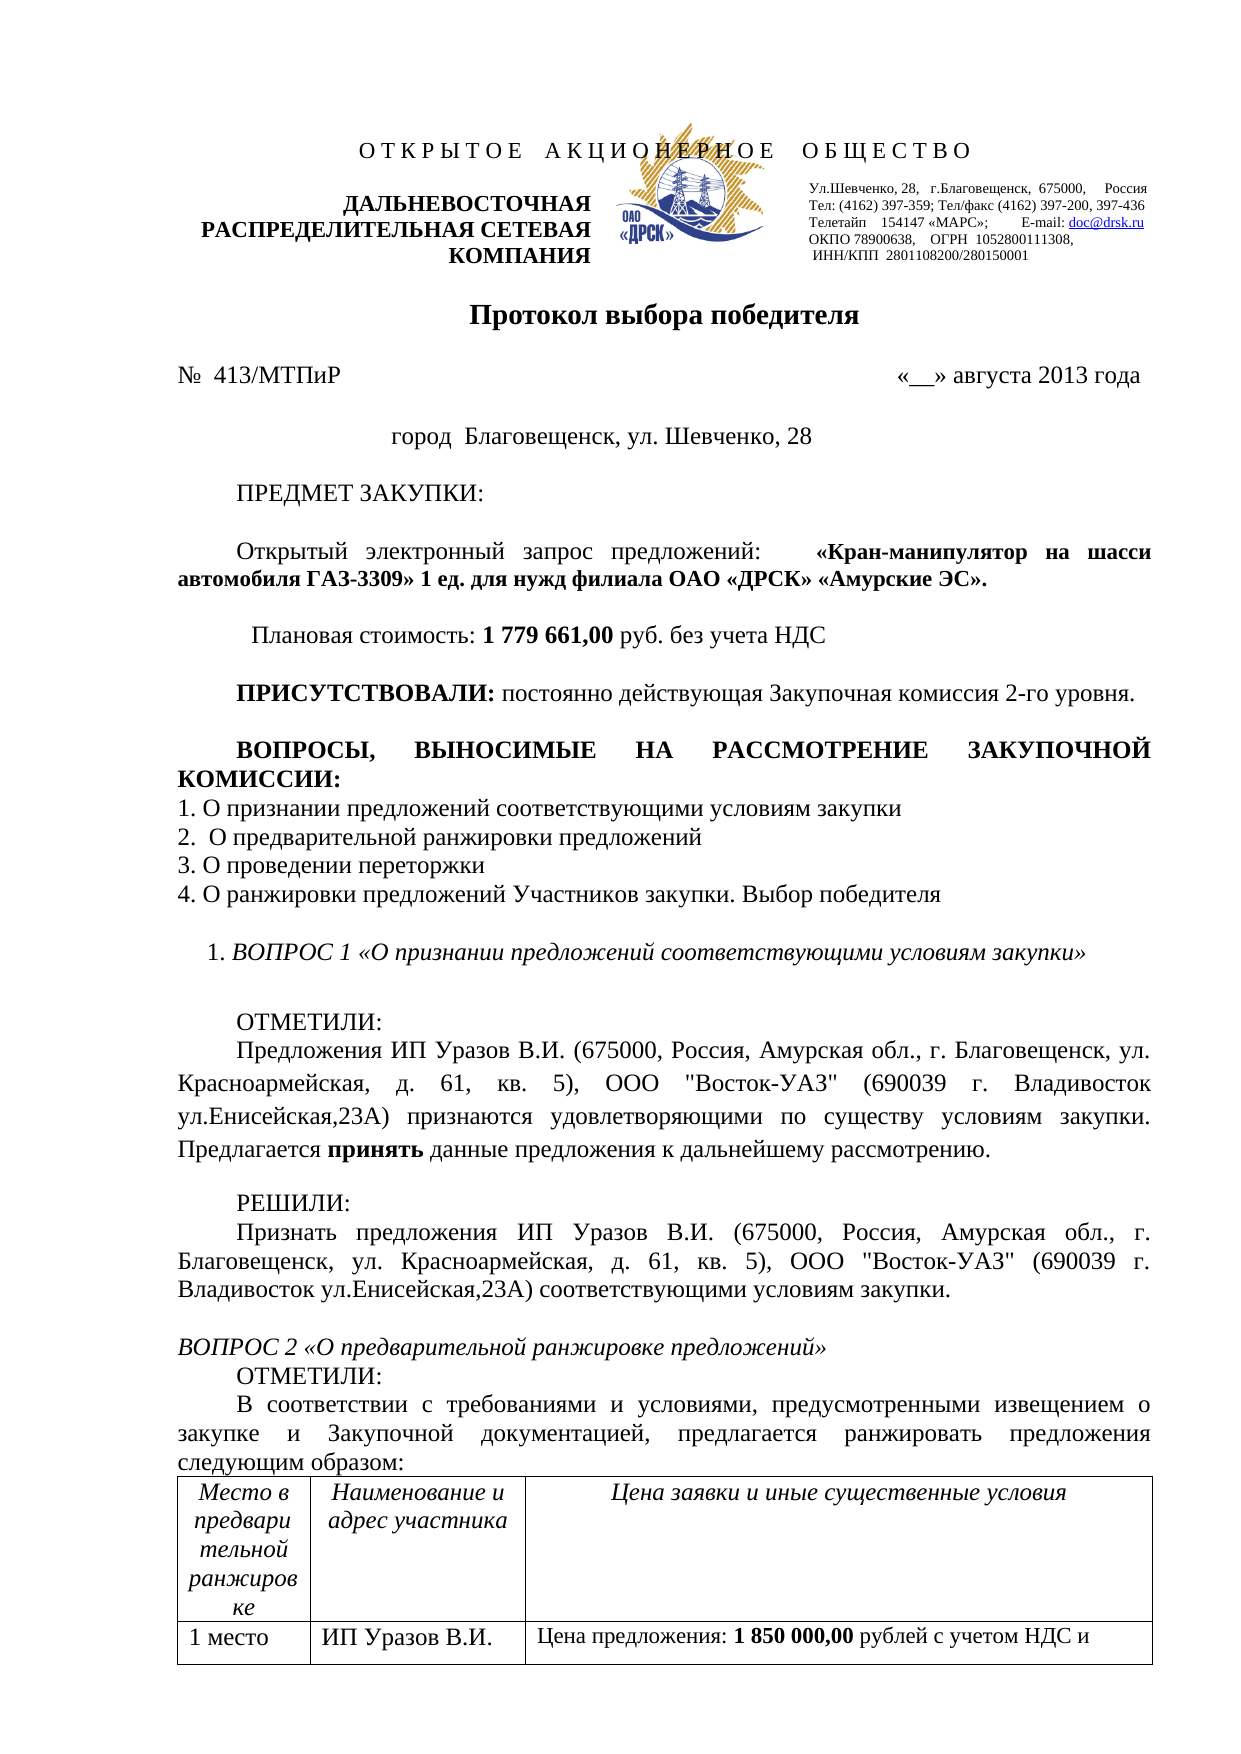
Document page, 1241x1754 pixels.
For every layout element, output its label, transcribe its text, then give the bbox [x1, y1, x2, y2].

text ПРИСУТСТВОВАЛИ: постоянно действующая Закупочная комиссия 2-го уровня. [177, 678, 1152, 707]
text 3. О проведении переторжки [177, 850, 1152, 879]
table_header Ул.Шевченко, 28, г.Благовещенск, 675000, Россия Тел: (4162) 397-359; Тел/факс (4162) 397-200, 397-436 Телетайп 154147 «МАРС»; E-mail: doc@drsk.ru ОКПО 78900638, ОГРН 1052800111308, ИНН/КПП 2801108200/280150001 [738, 163, 1181, 269]
text В соответствии с требованиями и условиями, предусмотренными извещением о закупке и Закупочной документацией, предлагается ранжировать предложения следующим образом: [177, 1389, 1152, 1476]
text ВОПРОС 2 «О предварительной ранжировке предложений» [177, 1332, 1152, 1361]
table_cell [526, 1622, 1152, 1664]
text Признать предложения ИП Уразов В.И. (675000, Россия, Амурская обл., г. Благовещенск, ул. Красноармейская, д. 61, кв. 5), ООО "Восток-УАЗ" (690039 г. Владивосток ул.Енисейская,23А) соответствующими условиям закупки. [177, 1217, 1152, 1303]
table_header Место в предварительной ранжировке [178, 1477, 310, 1621]
table_cell 1 место [178, 1622, 310, 1664]
text Предложения ИП Уразов В.И. (675000, Россия, Амурская обл., г. Благовещенск, ул. Красноармейская, д. 61, кв. 5), ООО "Восток-УАЗ" (690039 г. Владивосток ул.Енисейская,23А) признаются удовлетворяющими по существу условиям закупки. Предлагается принять данные предложения к дальнейшему рассмотрению. [177, 1035, 1152, 1163]
text ОТМЕТИЛИ: [177, 1007, 1152, 1035]
text 1. О признании предложений соответствующими условиям закупки [177, 793, 1152, 822]
table_header [602, 163, 738, 269]
text ПРЕДМЕТ ЗАКУПКИ: [177, 478, 1152, 507]
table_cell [311, 1622, 525, 1664]
text город Благовещенск, ул. Шевченко, 28 [177, 421, 1026, 449]
table_header ДАЛЬНЕВОСТОЧНАЯ РАСПРЕДЕЛИТЕЛЬНАЯ СЕТЕВАЯ КОМПАНИЯ [166, 163, 602, 269]
text 1. ВОПРОС 1 «О признании предложений соответствующими условиям закупки» [207, 937, 1152, 965]
text ВОПРОСЫ, ВЫНОСИМЫЕ НА РАССМОТРЕНИЕ ЗАКУПОЧНОЙ КОМИССИИ: [177, 735, 1152, 793]
text Плановая стоимость: 1 779 661,00 руб. без учета НДС [177, 620, 1152, 649]
table_header «__» августа 2013 года [709, 360, 1152, 421]
text О Т К Р Ы Т О Е А К Ц И О Н Е Р Н О Е О Б Щ Е С Т В О [177, 103, 1152, 163]
table_header Цена заявки и иные существенные условия [526, 1477, 1152, 1621]
text 4. О ранжировки предложений Участников закупки. Выбор победителя [177, 879, 1152, 908]
text Открытый электронный запрос предложений: «Кран-манипулятор на шасси автомобиля ГАЗ-3309» 1 ед. для нужд филиала ОАО «ДРСК» «Амурские ЭС». [177, 536, 1152, 591]
text РЕШИЛИ: [177, 1188, 1152, 1217]
table_header Наименование и адрес участника [311, 1477, 525, 1621]
table_header № 413/МТПиР [166, 360, 708, 421]
text 2. О предварительной ранжировки предложений [177, 822, 1152, 850]
text ОТМЕТИЛИ: [177, 1361, 1152, 1389]
list Протокол выбора победителя [177, 297, 1152, 331]
